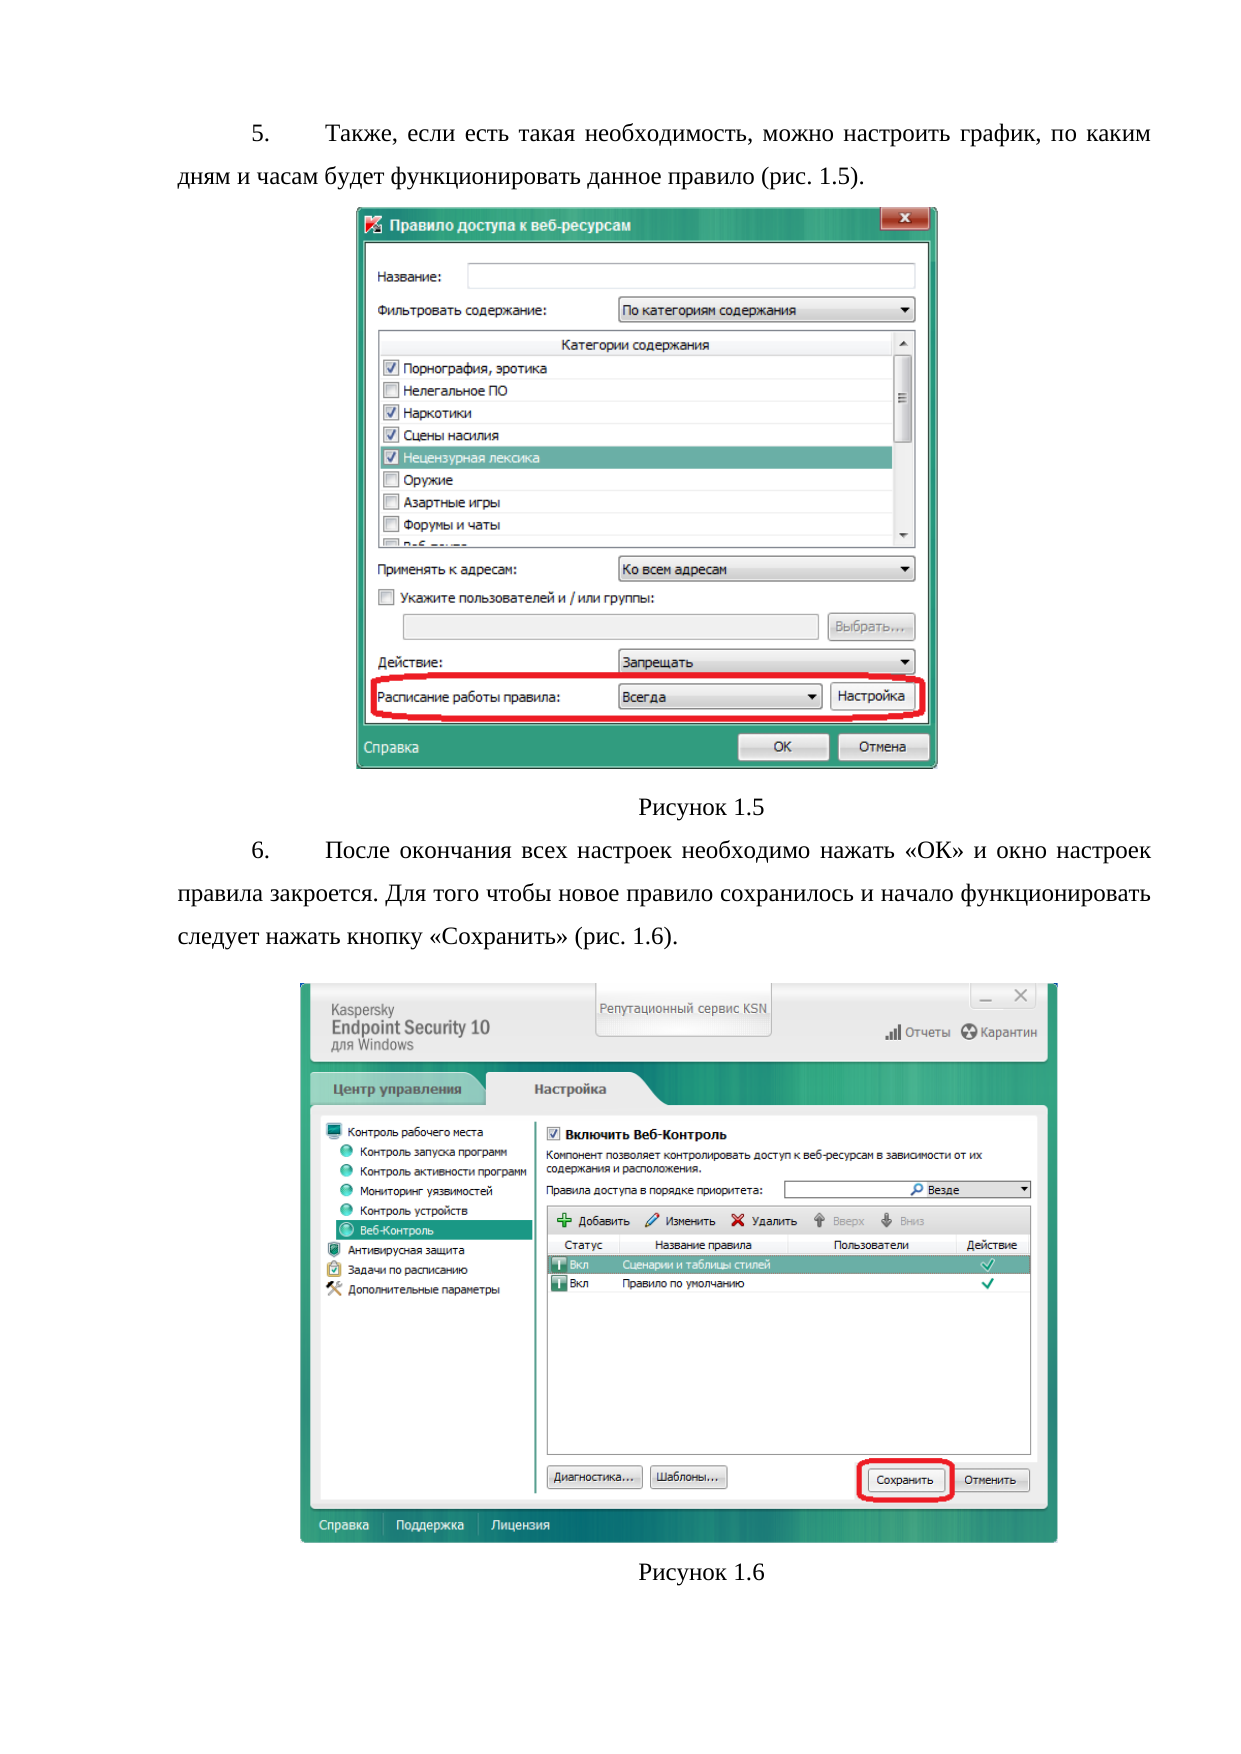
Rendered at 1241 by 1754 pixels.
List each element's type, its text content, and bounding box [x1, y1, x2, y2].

picture [300, 983, 1058, 1543]
text Рисунок 1.5 [177, 792, 1152, 821]
picture [356, 207, 938, 769]
text Рисунок 1.6 [177, 1439, 1152, 1585]
list Также, если есть такая необходимость, можно настроить график, по каким дням и часам будет функционировать данное правило (рис. 1.5). [177, 118, 1152, 190]
list После окончания всех настроек необходимо нажать «ОК» и окно настроек правила закроется. Для того чтобы новое правило сохранилось и начало функционировать следует нажать кнопку «Сохранить» (рис. 1.6). [177, 835, 1152, 950]
